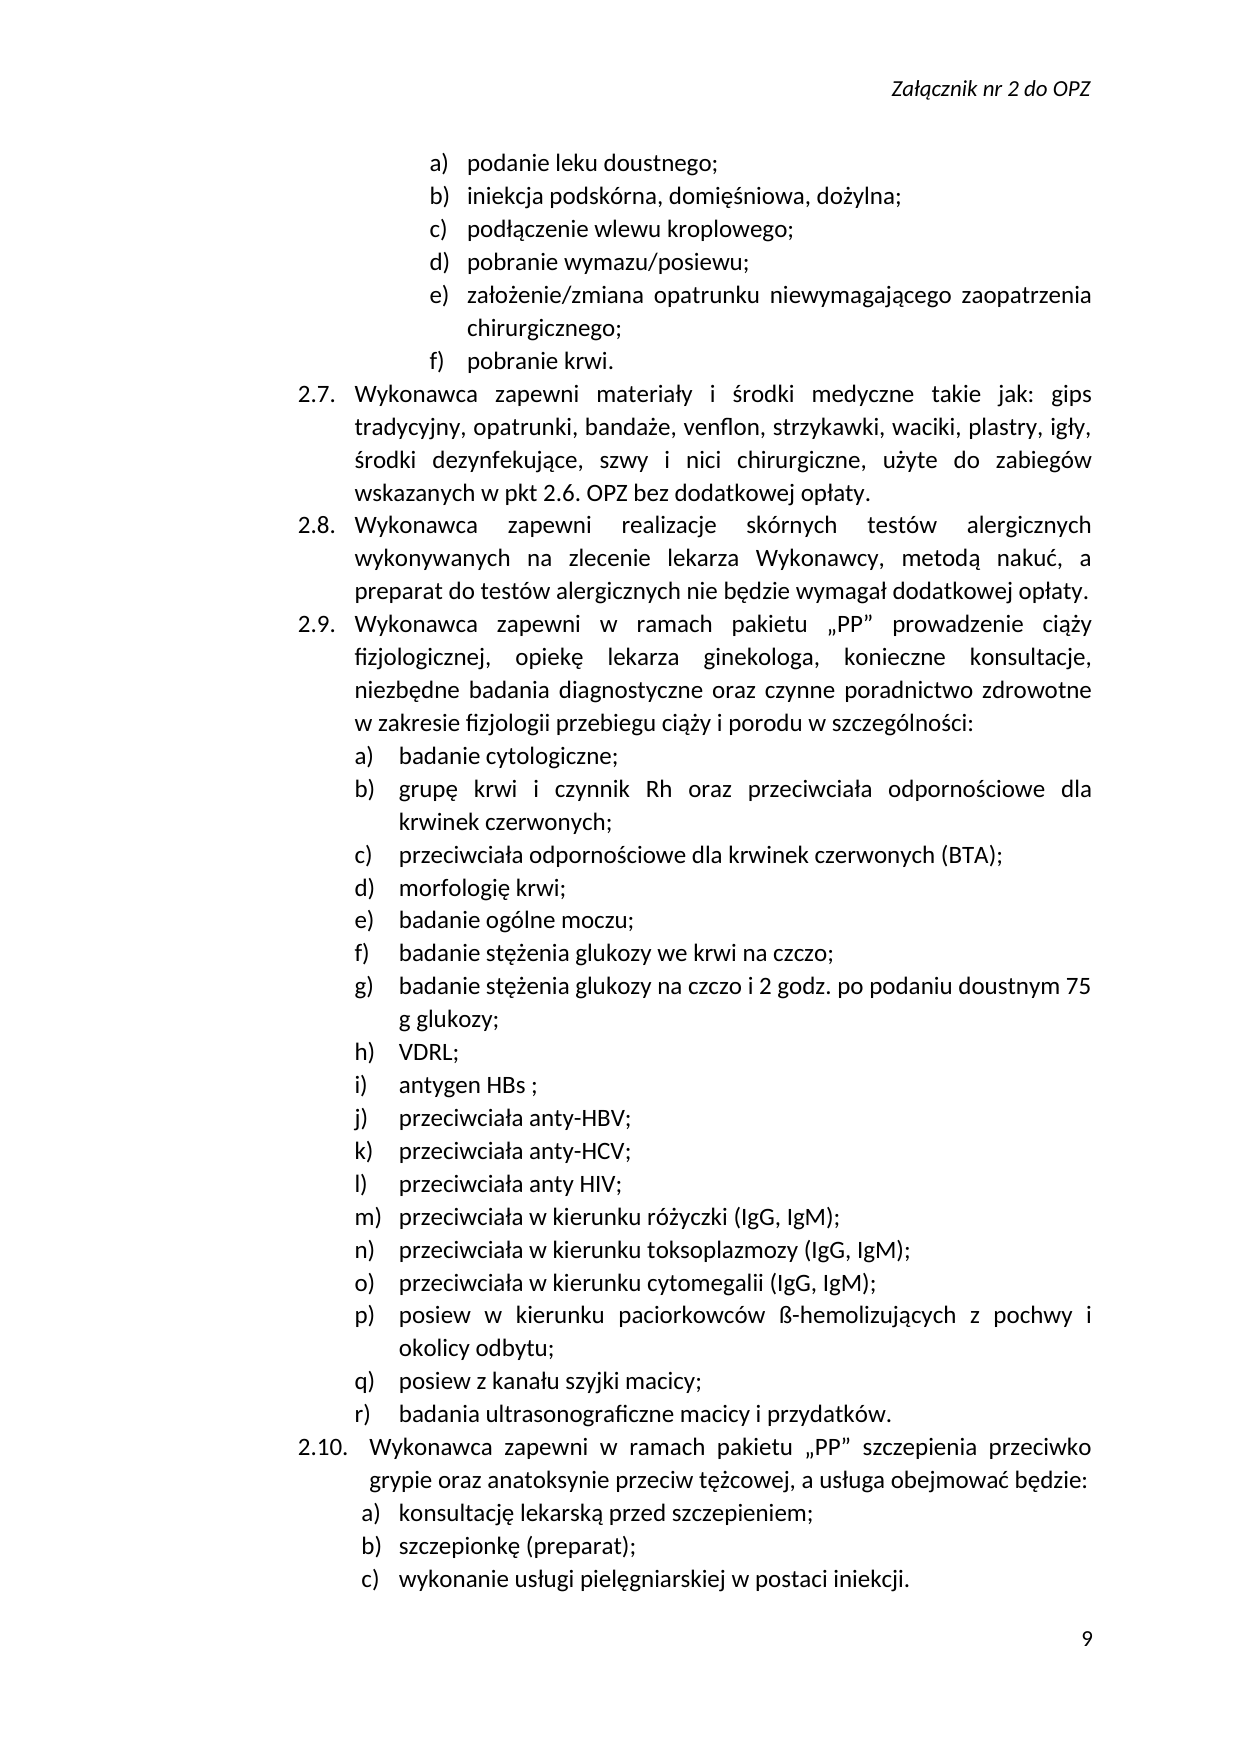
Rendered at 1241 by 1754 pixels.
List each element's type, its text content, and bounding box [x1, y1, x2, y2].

list przeciwciała anty HIV; [354, 1168, 1093, 1198]
list posiew z kanału szyjki macicy; [354, 1366, 1093, 1396]
list wykonanie usługi pielęgniarskiej w postaci iniekcji. [361, 1563, 1093, 1593]
list iniekcja podskórna, domięśniowa, dożylna; [429, 181, 1093, 211]
list Wykonawca zapewni materiały i środki medyczne takie jak: gips tradycyjny, opatrunki, bandaże, venflon, strzykawki, waciki, plastry, igły, środki dezynfekujące, szwy i nici chirurgiczne, użyte do zabiegów wskazanych w pkt 2.6. OPZ bez dodatkowej opłaty. [298, 378, 1093, 507]
list przeciwciała w kierunku cytomegalii (IgG, IgM); [354, 1267, 1093, 1297]
list grupę krwi i czynnik Rh oraz przeciwciała odpornościowe dla krwinek czerwonych; [354, 773, 1093, 836]
list badanie stężenia glukozy na czczo i 2 godz. po podaniu doustnym 75 g glukozy; [354, 971, 1093, 1034]
list pobranie krwi. [429, 345, 1093, 376]
list przeciwciała odpornościowe dla krwinek czerwonych (BTA); [354, 839, 1093, 869]
list podanie leku doustnego; [429, 148, 1093, 178]
list konsultację lekarską przed szczepieniem; [361, 1497, 1093, 1528]
list posiew w kierunku paciorkowców ß-hemolizujących z pochwy i okolicy odbytu; [354, 1300, 1093, 1363]
list morfologię krwi; [354, 872, 1093, 902]
list Wykonawca zapewni w ramach pakietu „PP” szczepienia przeciwko grypie oraz anatoksynie przeciw tężcowej, a usługa obejmować będzie: [298, 1431, 1093, 1495]
list badania ultrasonograficzne macicy i przydatków. [354, 1398, 1093, 1429]
list przeciwciała anty-HCV; [354, 1135, 1093, 1166]
list założenie/zmiana opatrunku niewymagającego zaopatrzenia chirurgicznego; [429, 279, 1093, 343]
list badanie stężenia glukozy we krwi na czczo; [354, 938, 1093, 968]
list Wykonawca zapewni realizacje skórnych testów alergicznych wykonywanych na zlecenie lekarza Wykonawcy, metodą nakuć, a preparat do testów alergicznych nie będzie wymagał dodatkowej opłaty. [298, 510, 1093, 606]
list szczepionkę (preparat); [361, 1530, 1093, 1561]
list przeciwciała w kierunku różyczki (IgG, IgM); [354, 1201, 1093, 1231]
list przeciwciała anty-HBV; [354, 1102, 1093, 1133]
list badanie cytologiczne; [354, 740, 1093, 771]
list podłączenie wlewu kroplowego; [429, 213, 1093, 244]
list VDRL; [354, 1036, 1093, 1067]
list przeciwciała w kierunku toksoplazmozy (IgG, IgM); [354, 1234, 1093, 1264]
list pobranie wymazu/posiewu; [429, 246, 1093, 277]
list Wykonawca zapewni w ramach pakietu „PP” prowadzenie ciąży fizjologicznej, opiekę lekarza ginekologa, konieczne konsultacje, niezbędne badania diagnostyczne oraz czynne poradnictwo zdrowotne w zakresie fizjologii przebiegu ciąży i porodu w szczególności: [298, 608, 1093, 738]
list badanie ogólne moczu; [354, 905, 1093, 935]
list antygen HBs ; [354, 1069, 1093, 1100]
